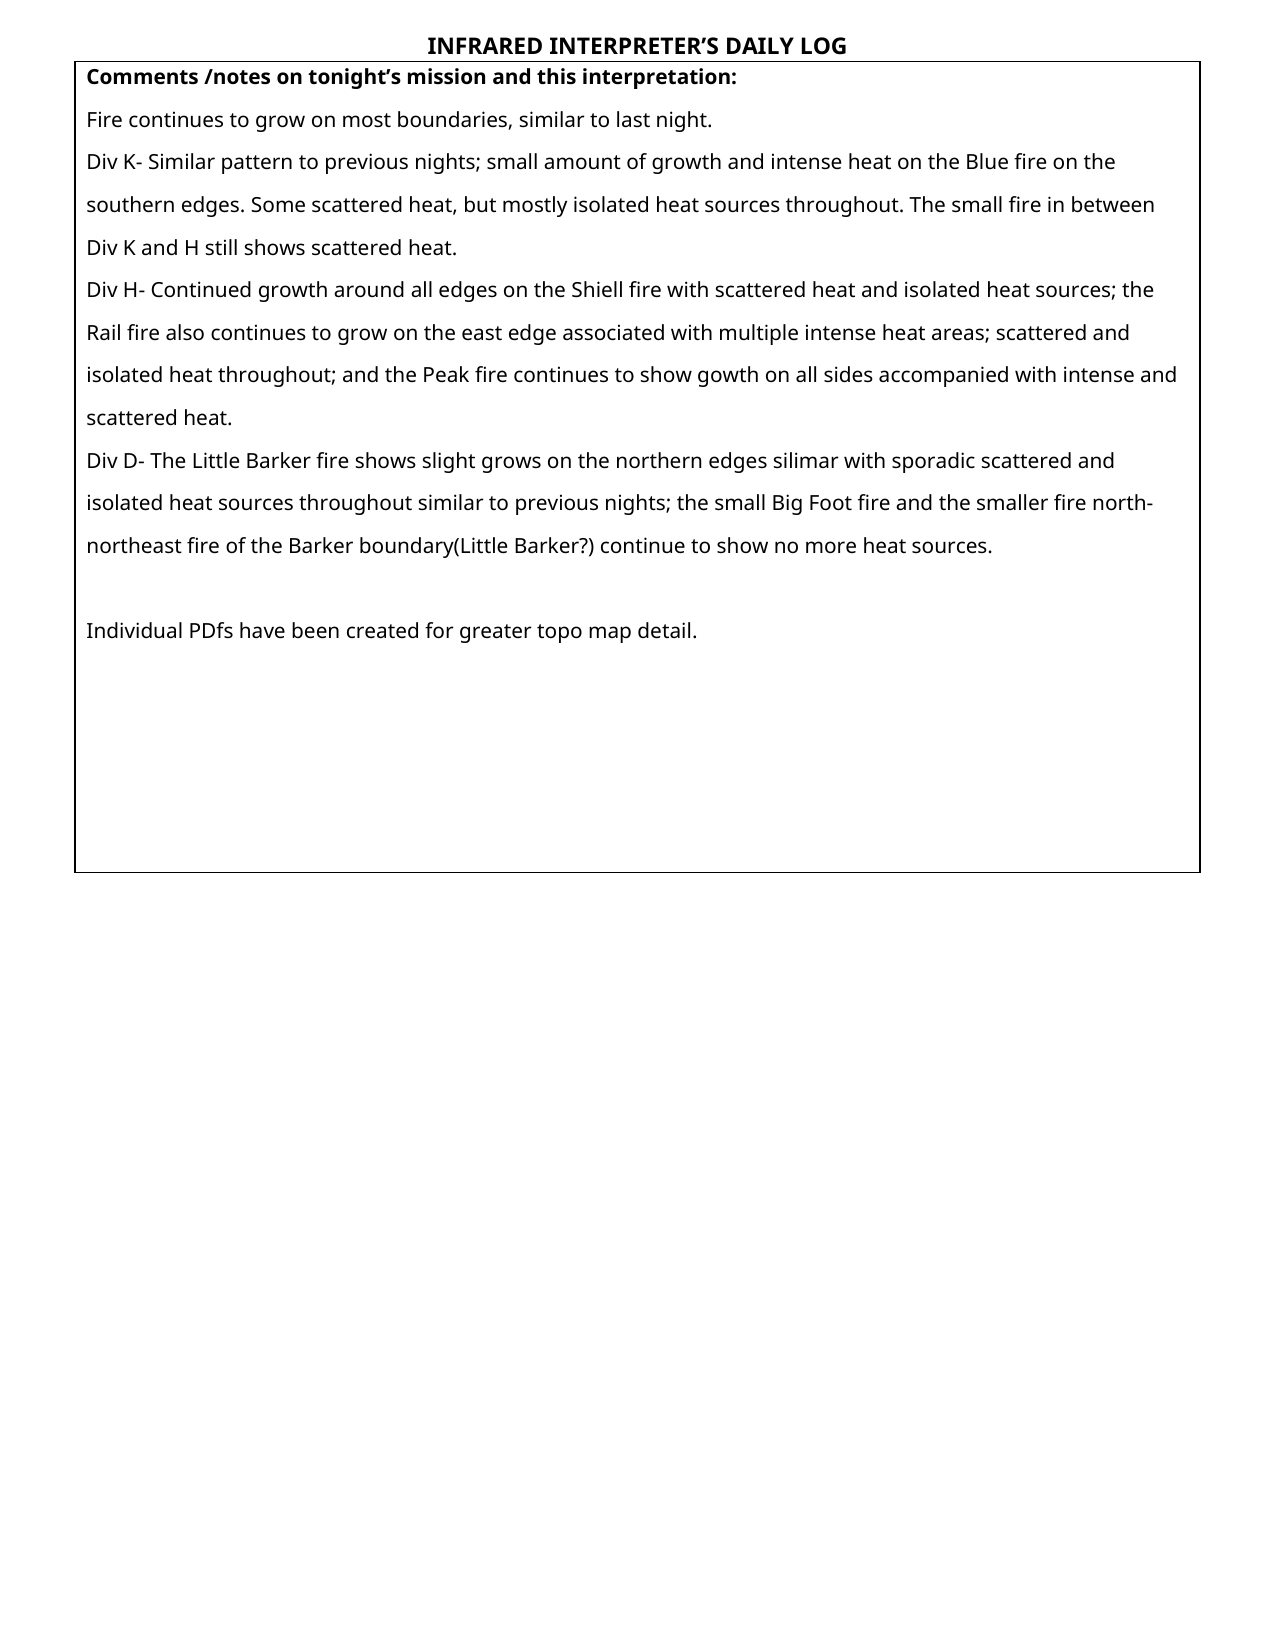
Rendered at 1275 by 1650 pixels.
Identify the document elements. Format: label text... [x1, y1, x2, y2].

table_cell Comments /notes on tonight’s mission and this interpretation: Fire continues to grow on most boundaries, similar to last night. Div K- Similar pattern to previous nights; small amount of growth and intense heat on the Blue fire on the southern edges. Some scattered heat, but mostly isolated heat sources throughout. The small fire in between Div K and H still shows scattered heat. Div H- Continued growth around all edges on the Shiell fire with scattered heat and isolated heat sources; the Rail fire also continues to grow on the east edge associated with multiple intense heat areas; scattered and isolated heat throughout; and the Peak fire continues to show gowth on all sides accompanied with intense and scattered heat. Div D- The Little Barker fire shows slight grows on the northern edges silimar with sporadic scattered and isolated heat sources throughout similar to previous nights; the small Big Foot fire and the smaller fire north-northeast fire of the Barker boundary(Little Barker?) continue to show no more heat sources. Individual PDfs have been created for greater topo map detail. [76, 62, 1199, 872]
